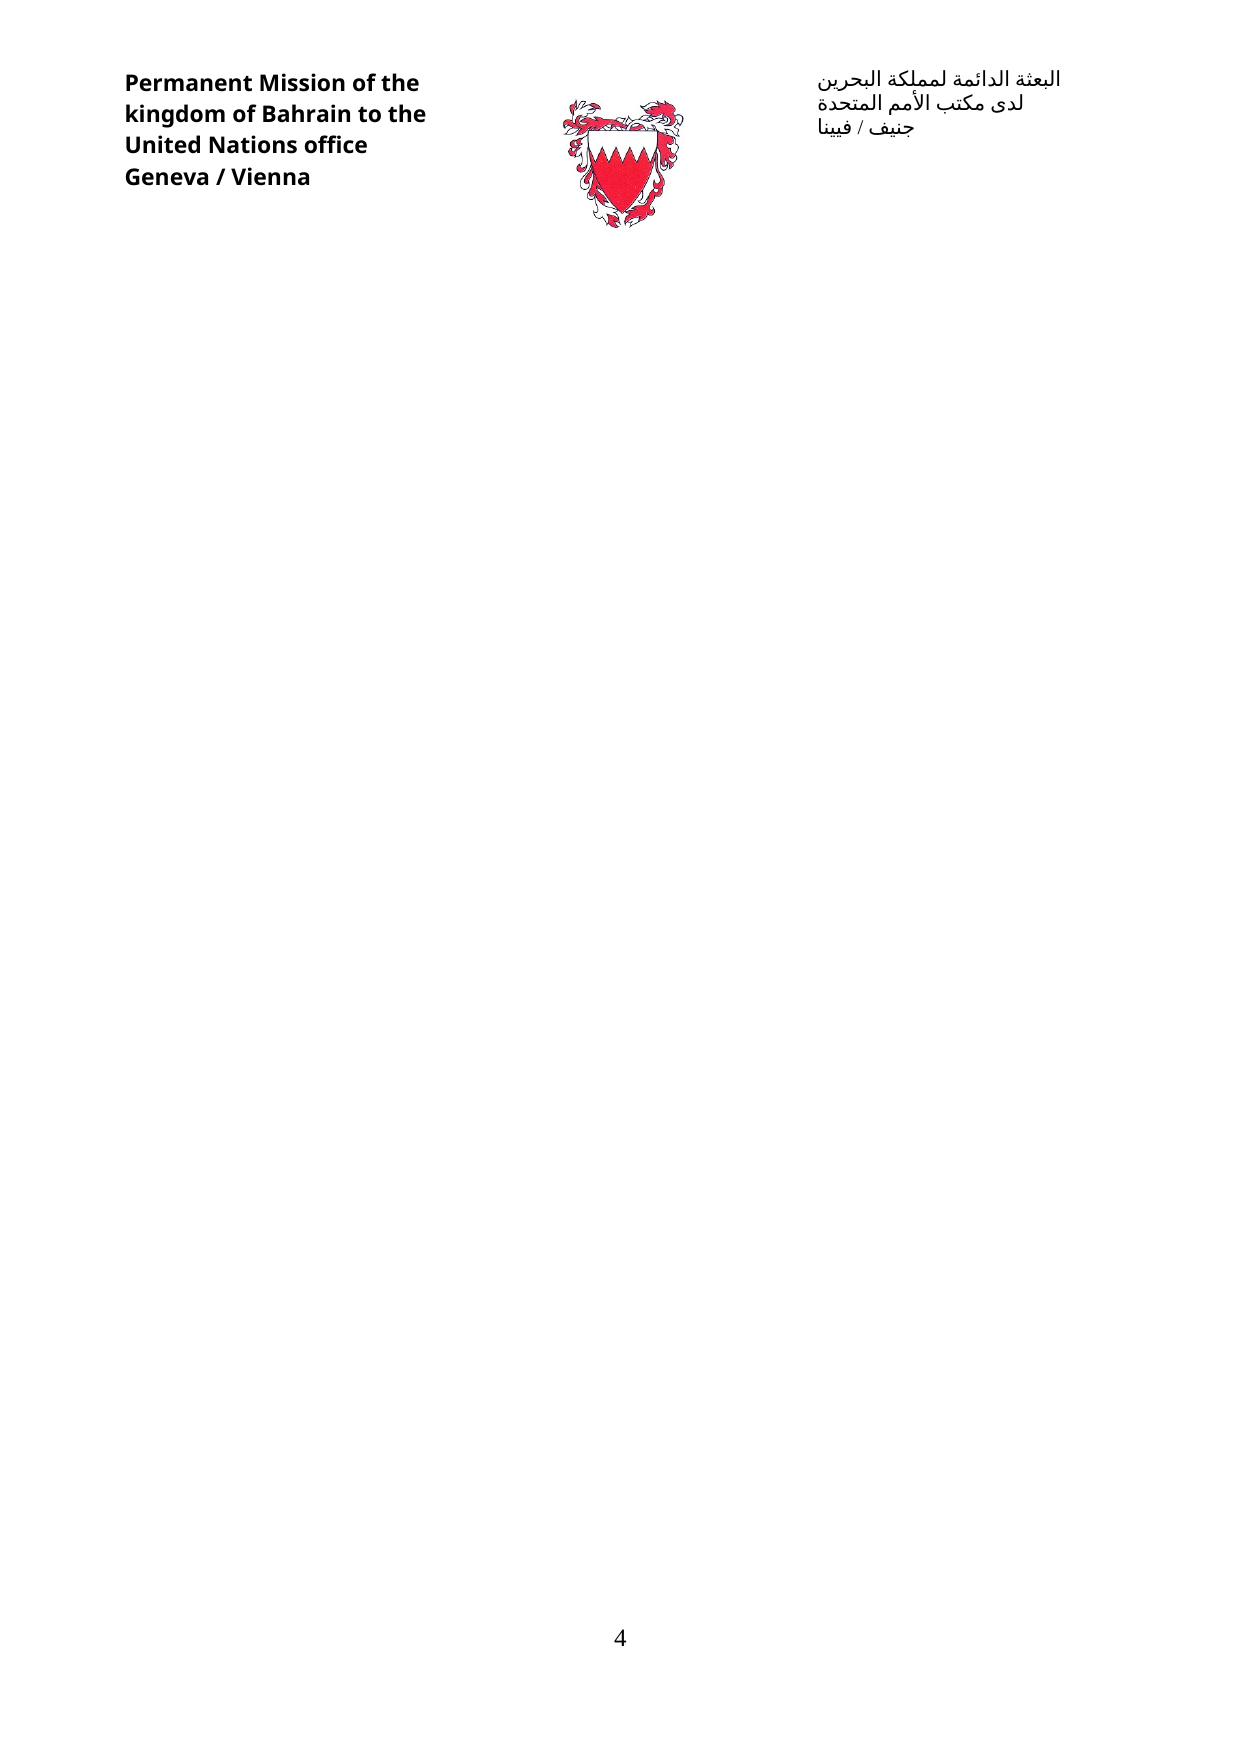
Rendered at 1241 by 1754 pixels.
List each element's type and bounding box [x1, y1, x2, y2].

picture [527, 73, 714, 235]
